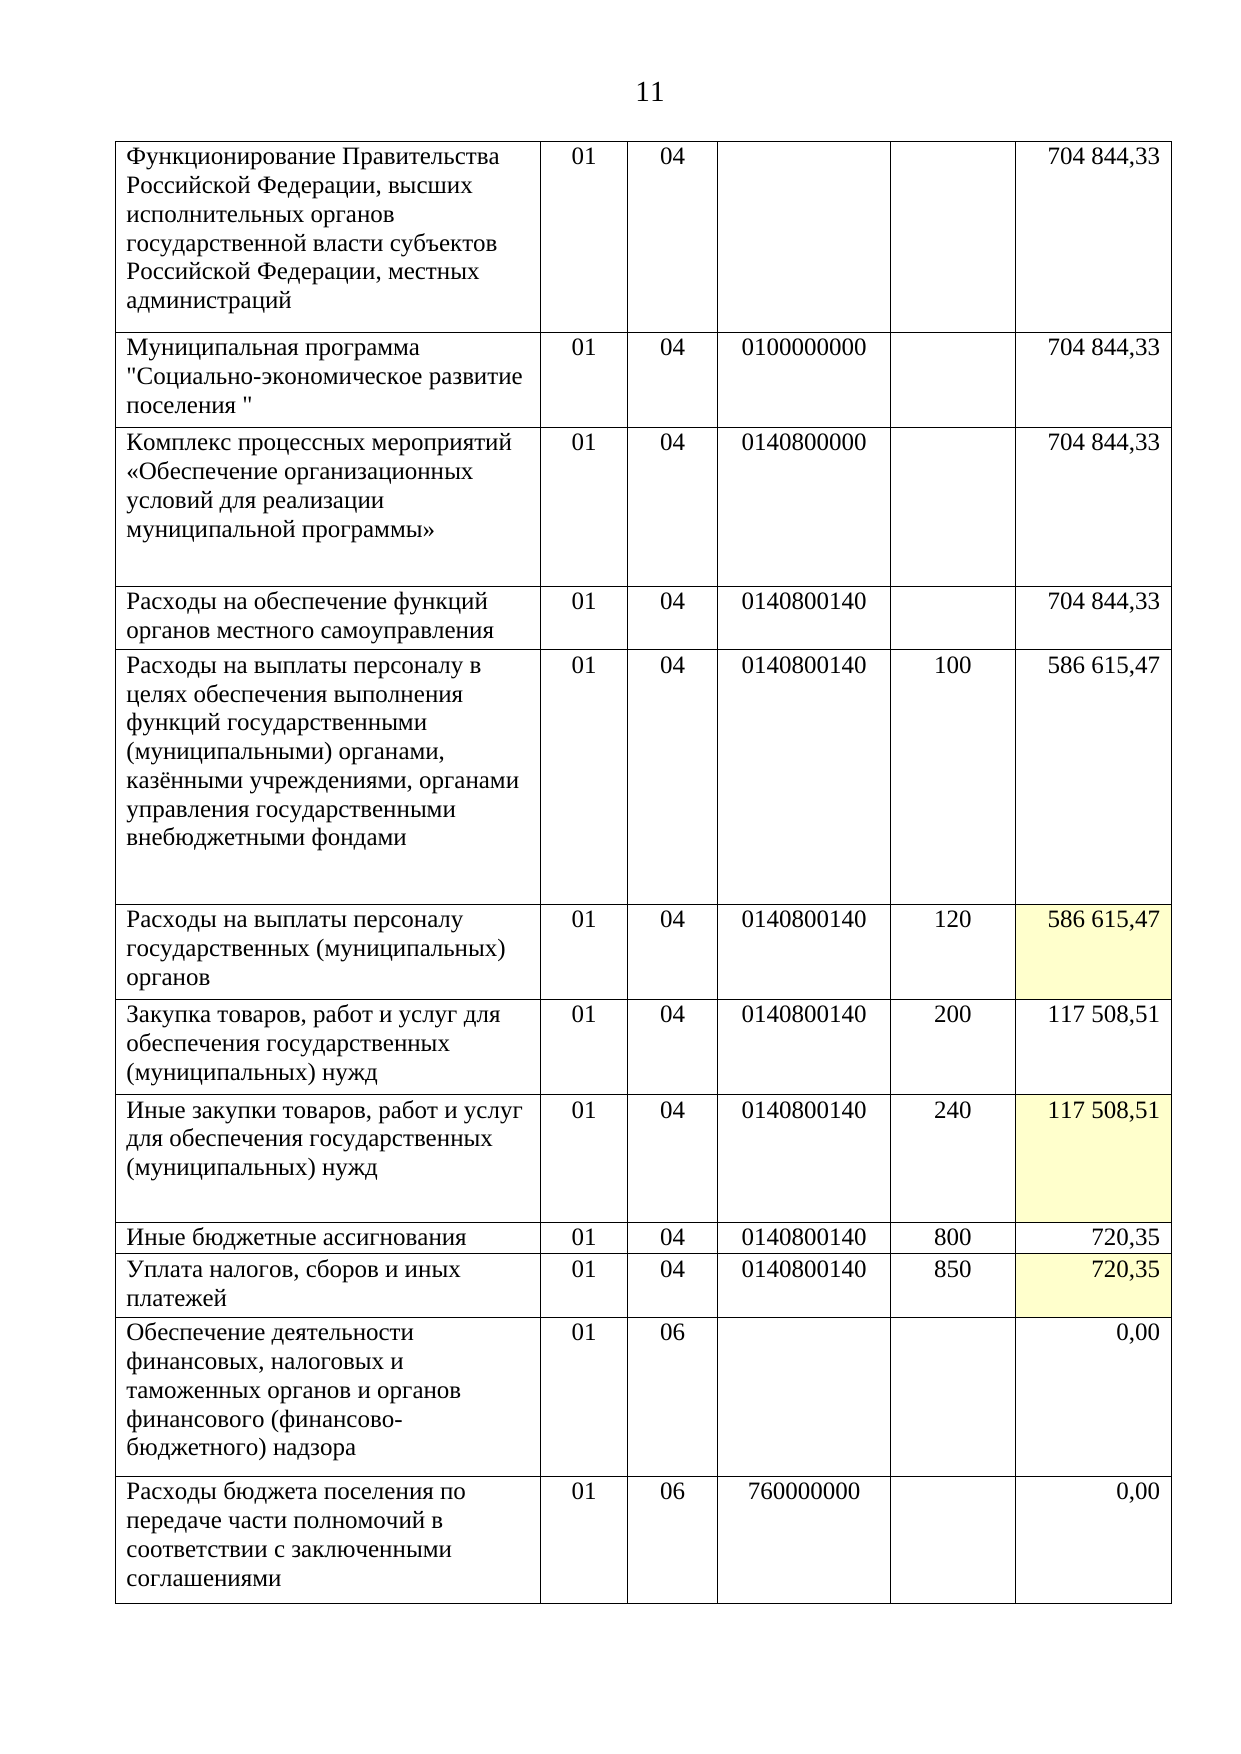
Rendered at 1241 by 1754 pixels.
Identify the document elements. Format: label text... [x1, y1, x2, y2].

table_cell 04 [628, 1223, 717, 1253]
table_cell 0140800140 [718, 905, 890, 999]
table_cell 586 615,47 [1016, 905, 1171, 999]
table_cell 200 [891, 1000, 1015, 1094]
table_cell [891, 142, 1015, 332]
table_cell Расходы на выплаты персоналу государственных (муниципальных) органов [116, 905, 540, 999]
table_cell 04 [628, 333, 717, 427]
table_cell 04 [628, 650, 717, 904]
table_cell Муниципальная программа "Социально-экономическое развитие поселения " [116, 333, 540, 427]
table_cell 850 [891, 1254, 1015, 1317]
table_cell 100 [891, 650, 1015, 904]
table_cell 04 [628, 1095, 717, 1222]
table_cell 01 [541, 1254, 627, 1317]
table_cell 760000000 [718, 1477, 890, 1603]
table_cell 800 [891, 1223, 1015, 1253]
table_cell [891, 1318, 1015, 1476]
table_cell 0100000000 [718, 333, 890, 427]
table_cell 704 844,33 [1016, 142, 1171, 332]
table_cell 0140800140 [718, 587, 890, 649]
table_cell 720,35 [1016, 1223, 1171, 1253]
table_cell 01 [541, 428, 627, 586]
table_cell [718, 142, 890, 332]
table_cell Расходы на выплаты персоналу в целях обеспечения выполнения функций государственными (муниципальными) органами, казёнными учреждениями, органами управления государственными внебюджетными фондами [116, 650, 540, 904]
table_cell 704 844,33 [1016, 587, 1171, 649]
table_cell 704 844,33 [1016, 333, 1171, 427]
table_cell 04 [628, 587, 717, 649]
table_cell [891, 428, 1015, 586]
table_cell 04 [628, 1254, 717, 1317]
table_cell 0140800000 [718, 428, 890, 586]
table_cell 0140800140 [718, 1095, 890, 1222]
table_cell Уплата налогов, сборов и иных платежей [116, 1254, 540, 1317]
table_cell 0140800140 [718, 1000, 890, 1094]
table_cell [891, 587, 1015, 649]
table_cell 01 [541, 1095, 627, 1222]
table_cell 0140800140 [718, 1223, 890, 1253]
table_cell 01 [541, 587, 627, 649]
table_cell [718, 1318, 890, 1476]
table_cell Иные бюджетные ассигнования [116, 1223, 540, 1253]
table_cell 01 [541, 142, 627, 332]
table_cell 720,35 [1016, 1254, 1171, 1317]
table_cell Обеспечение деятельности финансовых, налоговых и таможенных органов и органов финансового (финансово-бюджетного) надзора [116, 1318, 540, 1476]
table_cell Расходы бюджета поселения по передаче части полномочий в соответствии с заключенными соглашениями [116, 1477, 540, 1603]
table_cell 240 [891, 1095, 1015, 1222]
table_cell 117 508,51 [1016, 1095, 1171, 1222]
table_cell 04 [628, 142, 717, 332]
table_cell Закупка товаров, работ и услуг для обеспечения государственных (муниципальных) нужд [116, 1000, 540, 1094]
table_cell 704 844,33 [1016, 428, 1171, 586]
table_cell 01 [541, 650, 627, 904]
table_cell Расходы на обеспечение функций органов местного самоуправления [116, 587, 540, 649]
table_cell 0140800140 [718, 650, 890, 904]
table_cell 06 [628, 1477, 717, 1603]
table_cell 117 508,51 [1016, 1000, 1171, 1094]
table_cell 04 [628, 428, 717, 586]
table_cell 0,00 [1016, 1477, 1171, 1603]
table_cell 01 [541, 1223, 627, 1253]
table_cell 06 [628, 1318, 717, 1476]
table_cell Иные закупки товаров, работ и услуг для обеспечения государственных (муниципальных) нужд [116, 1095, 540, 1222]
table_cell Комплекс процессных мероприятий «Обеспечение организационных условий для реализации муниципальной программы» [116, 428, 540, 586]
table_cell 01 [541, 333, 627, 427]
table_cell 586 615,47 [1016, 650, 1171, 904]
table_cell 01 [541, 1318, 627, 1476]
table_cell 0140800140 [718, 1254, 890, 1317]
table_cell 01 [541, 1000, 627, 1094]
table_cell 0,00 [1016, 1318, 1171, 1476]
table_cell 120 [891, 905, 1015, 999]
table_cell Функционирование Правительства Российской Федерации, высших исполнительных органов государственной власти субъектов Российской Федерации, местных администраций [116, 142, 540, 332]
table_cell [891, 1477, 1015, 1603]
table_cell [891, 333, 1015, 427]
table_cell 04 [628, 1000, 717, 1094]
table_cell 01 [541, 905, 627, 999]
table_cell 04 [628, 905, 717, 999]
table_cell 01 [541, 1477, 627, 1603]
